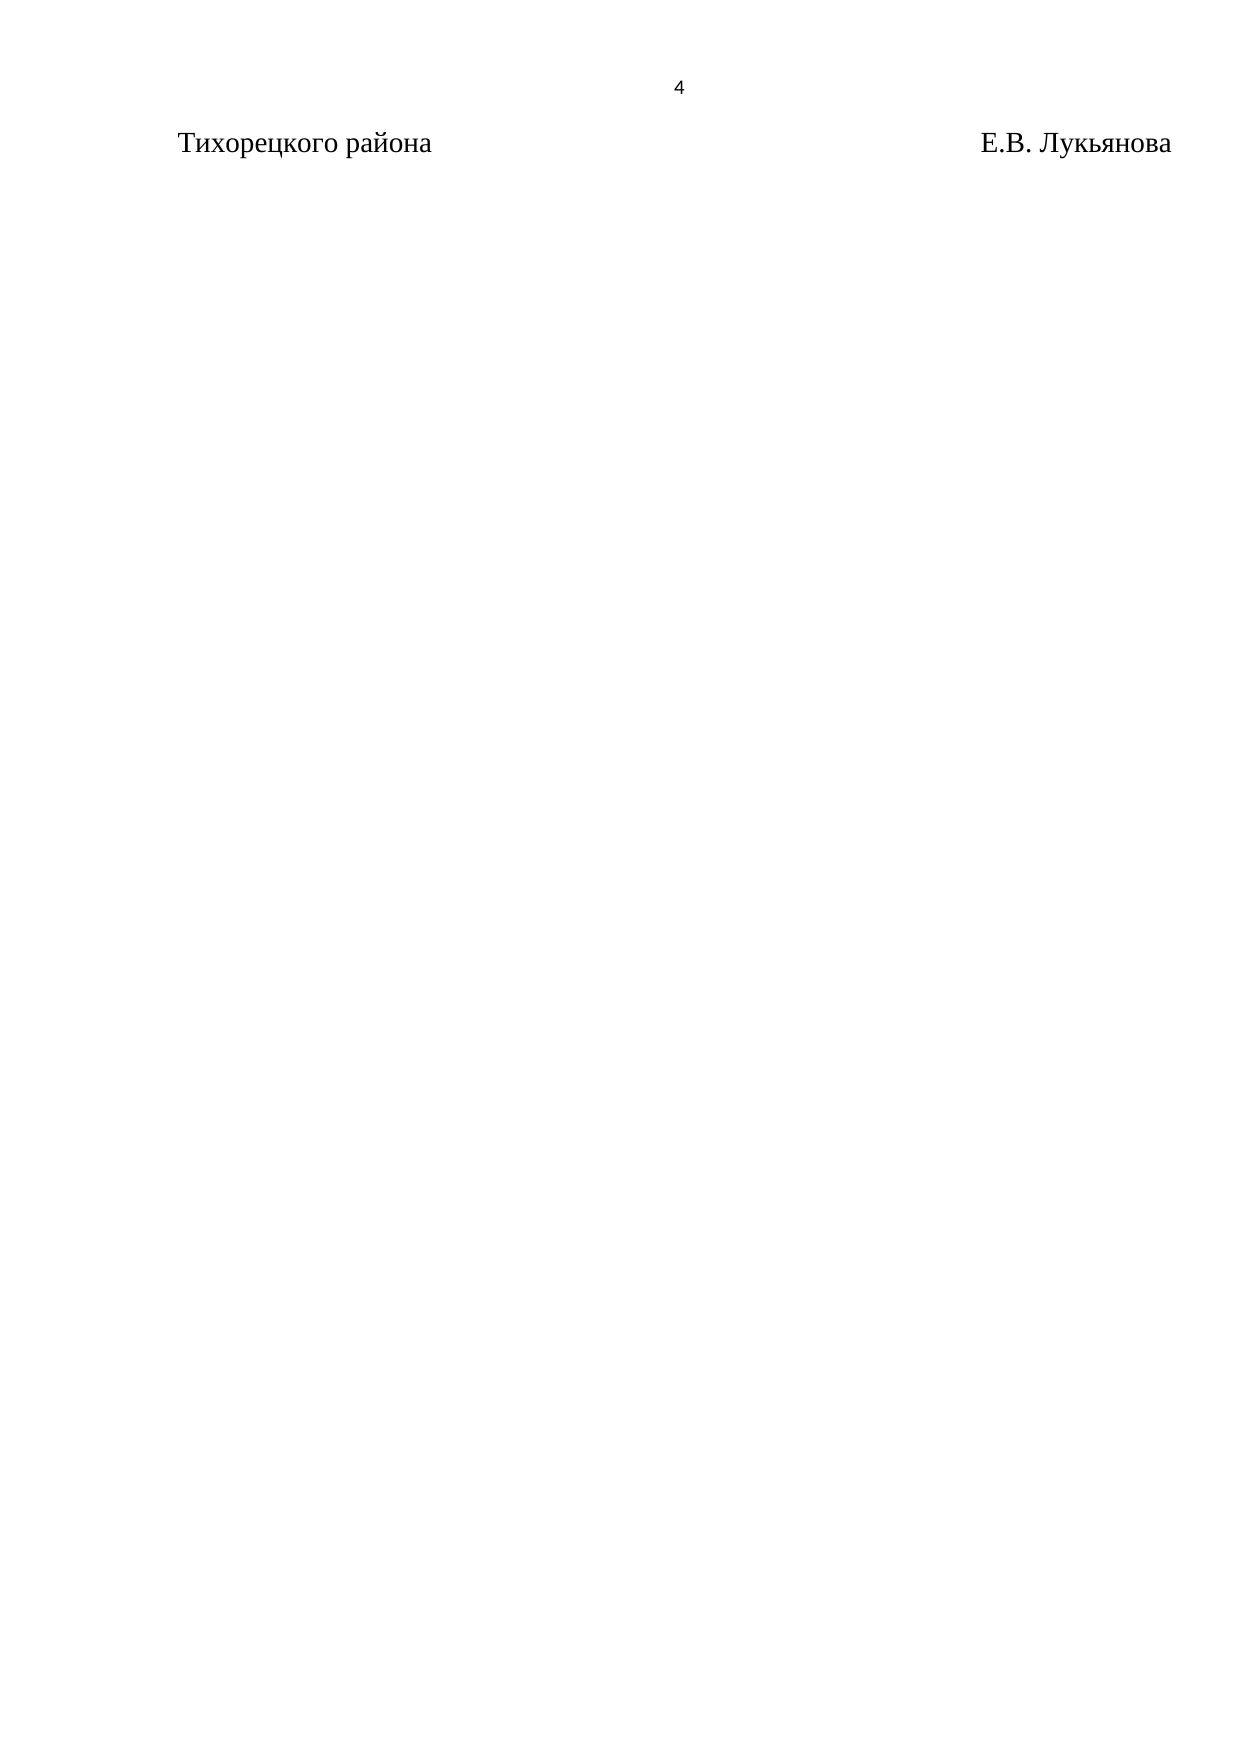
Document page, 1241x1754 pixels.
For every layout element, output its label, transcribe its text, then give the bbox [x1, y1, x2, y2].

text Тихорецкого района Е.В. Лукьянова [177, 125, 1181, 158]
